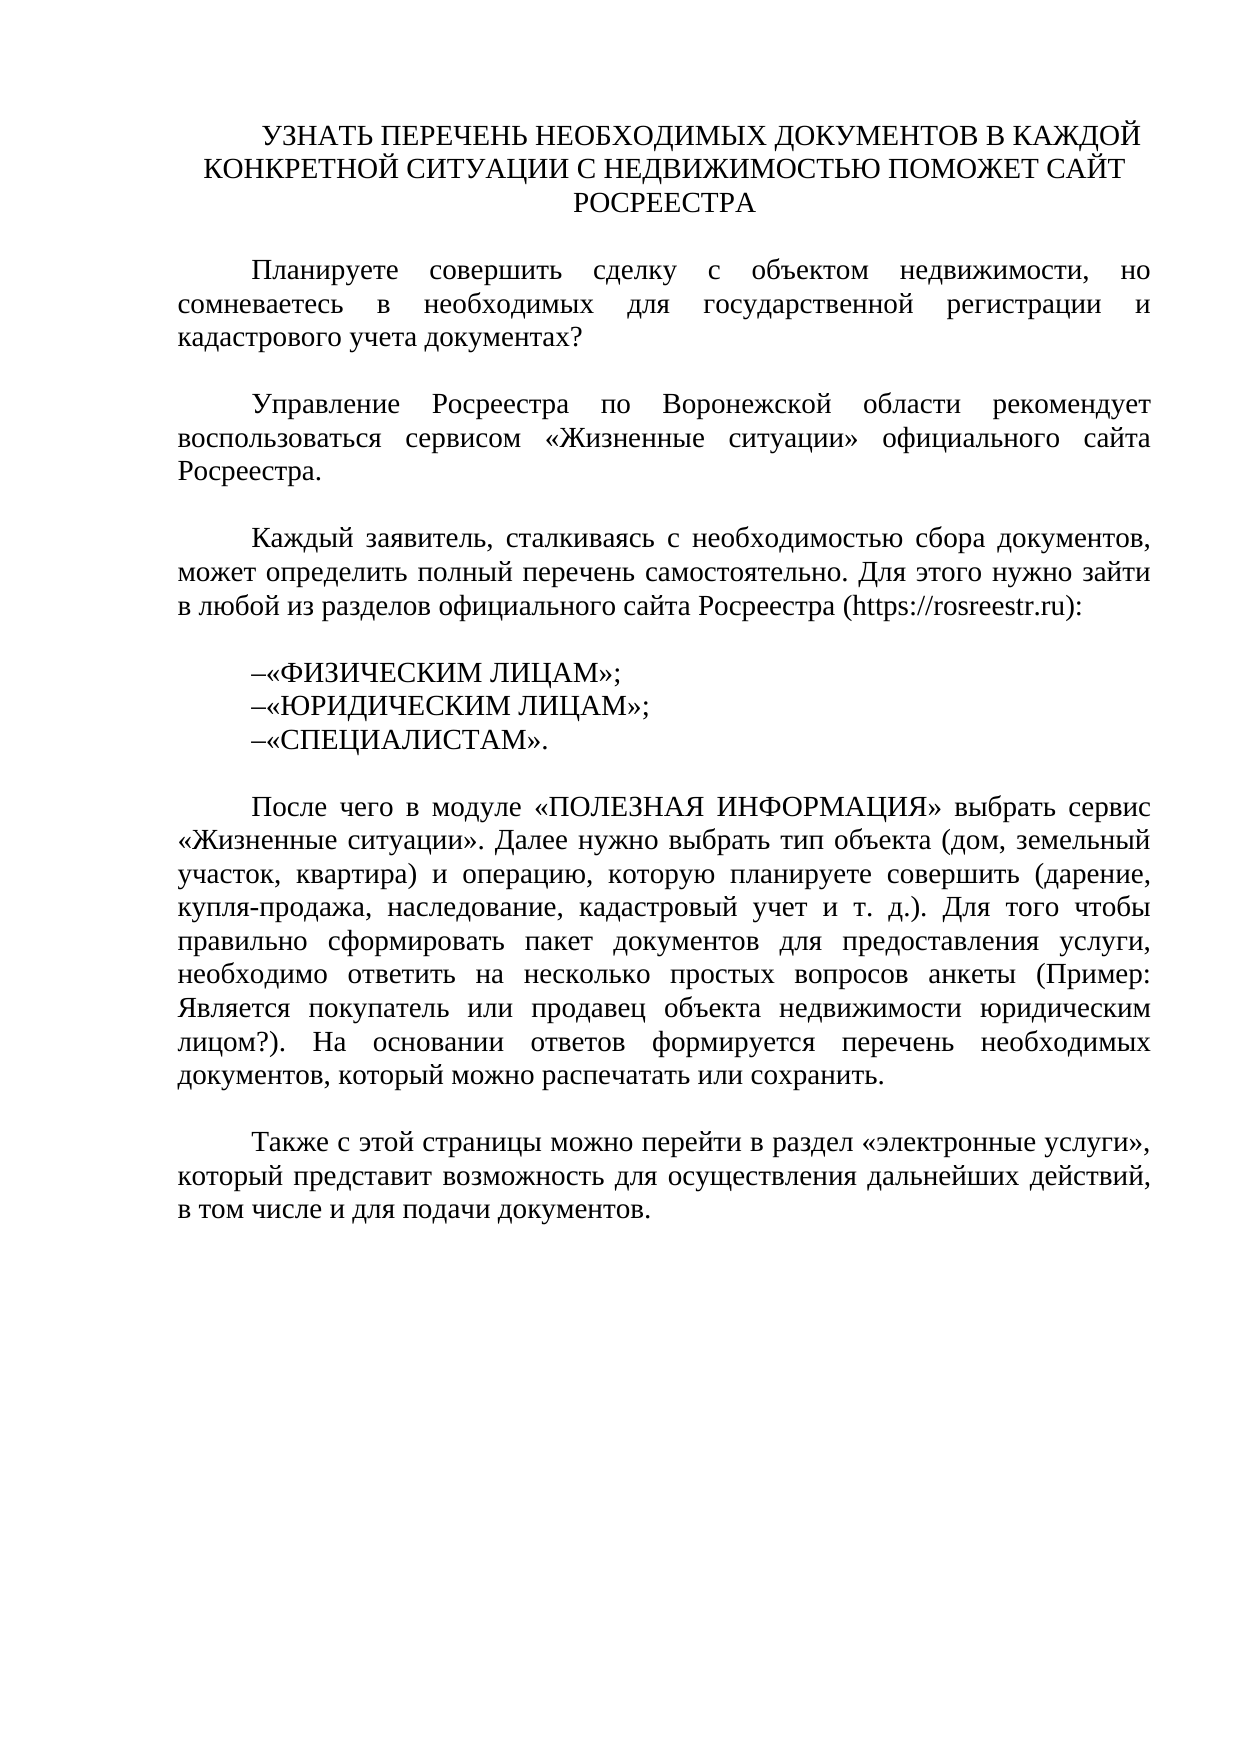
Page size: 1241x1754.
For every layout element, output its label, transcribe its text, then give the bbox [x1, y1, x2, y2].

text УЗНАТЬ ПЕРЕЧЕНЬ НЕОБХОДИМЫХ ДОКУМЕНТОВ В КАЖДОЙ КОНКРЕТНОЙ СИТУАЦИИ С НЕДВИЖИМОСТЬЮ ПОМОЖЕТ САЙТ РОСРЕЕСТРА [177, 118, 1152, 219]
text Также с этой страницы можно перейти в раздел «электронные услуги», который представит возможность для осуществления дальнейших действий, в том числе и для подачи документов. [177, 1124, 1152, 1225]
text –«СПЕЦИАЛИСТАМ». [177, 722, 1152, 755]
text –«ЮРИДИЧЕСКИМ ЛИЦАМ»; [177, 688, 1152, 722]
text Каждый заявитель, сталкиваясь с необходимостью сбора документов, может определить полный перечень самостоятельно. Для этого нужно зайти в любой из разделов официального сайта Росреестра (https://rosreestr.ru): [177, 521, 1152, 621]
text После чего в модуле «ПОЛЕЗНАЯ ИНФОРМАЦИЯ» выбрать сервис «Жизненные ситуации». Далее нужно выбрать тип объекта (дом, земельный участок, квартира) и операцию, которую планируете совершить (дарение, купля-продажа, наследование, кадастровый учет и т. д.). Для того чтобы правильно сформировать пакет документов для предоставления услуги, необходимо ответить на несколько простых вопросов анкеты (Пример: Является покупатель или продавец объекта недвижимости юридическим лицом?). На основании ответов формируется перечень необходимых документов, который можно распечатать или сохранить. [177, 789, 1152, 1091]
text Управление Росреестра по Воронежской области рекомендует воспользоваться сервисом «Жизненные ситуации» официального сайта Росреестра. [177, 386, 1152, 487]
text Планируете совершить сделку с объектом недвижимости, но сомневаетесь в необходимых для государственной регистрации и кадастрового учета документах? [177, 252, 1152, 353]
text –«ФИЗИЧЕСКИМ ЛИЦАМ»; [177, 655, 1152, 688]
